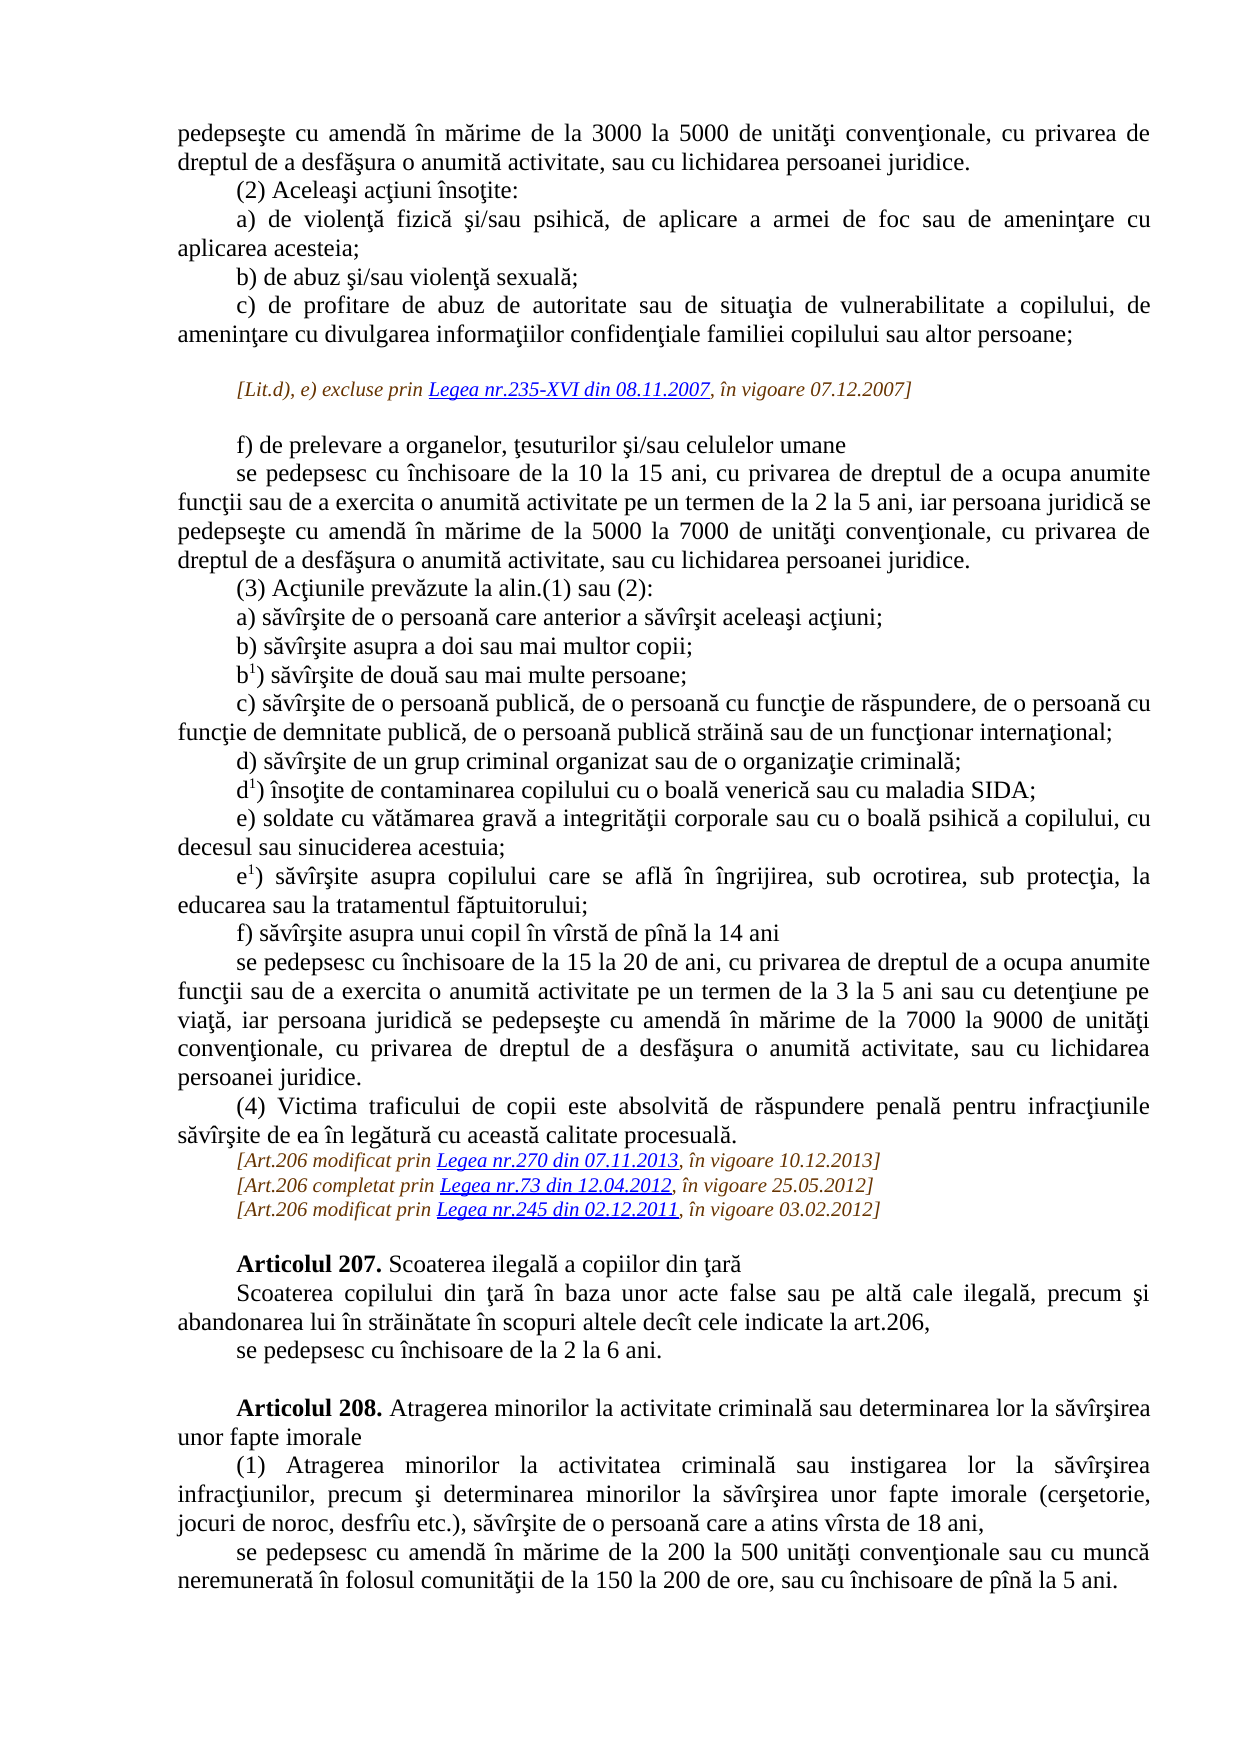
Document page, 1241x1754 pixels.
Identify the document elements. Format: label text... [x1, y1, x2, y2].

text b1) săvîrşite de două sau mai multe persoane; [177, 660, 1152, 688]
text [177, 118, 1152, 176]
text (4) Victima traficului de copii este absolvită de răspundere penală pentru infracţiunile săvîrşite de ea în legătură cu această calitate procesuală. [177, 1091, 1152, 1148]
text (2) Aceleaşi acţiuni însoţite: [177, 176, 1152, 204]
text d) săvîrşite de un grup criminal organizat sau de o organizaţie criminală; [177, 746, 1152, 775]
text [Art.206 modificat prin Legea nr.245 din 02.12.2011, în vigoare 03.02.2012] [177, 1197, 1152, 1221]
text f) de prelevare a organelor, ţesuturilor şi/sau celulelor umane [177, 430, 1152, 458]
text b) de abuz şi/sau violenţă sexuală; [177, 262, 1152, 291]
text b) săvîrşite asupra a doi sau mai multor copii; [177, 631, 1152, 660]
text e1) săvîrşite asupra copilului care se află în îngrijirea, sub ocrotirea, sub protecţia, la educarea sau la tratamentul făptuitorului; [177, 861, 1152, 918]
text [Art.206 modificat prin Legea nr.270 din 07.11.2013, în vigoare 10.12.2013] [177, 1148, 1152, 1172]
text se pedepsesc cu amendă în mărime de la 200 la 500 unităţi convenţionale sau cu muncă neremunerată în folosul comunităţii de la 150 la 200 de ore, sau cu închisoare de pînă la 5 ani. [177, 1537, 1152, 1594]
text e) soldate cu vătămarea gravă a integrităţii corporale sau cu o boală psihică a copilului, cu decesul sau sinuciderea acestuia; [177, 803, 1152, 861]
text Articolul 208. Atragerea minorilor la activitate criminală sau determinarea lor la săvîrşirea unor fapte imorale [177, 1393, 1152, 1451]
text a) de violenţă fizică şi/sau psihică, de aplicare a armei de foc sau de ameninţare cu aplicarea acesteia; [177, 204, 1152, 262]
text se pedepsesc cu închisoare de la 10 la 15 ani, cu privarea de dreptul de a ocupa anumite funcţii sau de a exercita o anumită activitate pe un termen de la 2 la 5 ani, iar persoana juridică se pedepseşte cu amendă în mărime de la 5000 la 7000 de unităţi convenţionale, cu privarea de dreptul de a desfăşura o anumită activitate, sau cu lichidarea persoanei juridice. [177, 458, 1152, 573]
text [Art.206 completat prin Legea nr.73 din 12.04.2012, în vigoare 25.05.2012] [177, 1172, 1152, 1197]
text Articolul 207. Scoaterea ilegală a copiilor din ţară [177, 1249, 1152, 1278]
text [Lit.d), e) excluse prin Legea nr.235-XVI din 08.11.2007, în vigoare 07.12.2007] [177, 377, 1152, 401]
text se pedepsesc cu închisoare de la 15 la 20 de ani, cu privarea de dreptul de a ocupa anumite funcţii sau de a exercita o anumită activitate pe un termen de la 3 la 5 ani sau cu detenţiune pe viaţă, iar persoana juridică se pedepseşte cu amendă în mărime de la 7000 la 9000 de unităţi convenţionale, cu privarea de dreptul de a desfăşura o anumită activitate, sau cu lichidarea persoanei juridice. [177, 947, 1152, 1091]
text (1) Atragerea minorilor la activitatea criminală sau instigarea lor la săvîrşirea infracţiunilor, precum şi determinarea minorilor la săvîrşirea unor fapte imorale (cerşetorie, jocuri de noroc, desfrîu etc.), săvîrşite de o persoană care a atins vîrsta de 18 ani, [177, 1451, 1152, 1537]
text a) săvîrşite de o persoană care anterior a săvîrşit aceleaşi acţiuni; [177, 602, 1152, 631]
text se pedepsesc cu închisoare de la 2 la 6 ani. [177, 1336, 1152, 1364]
text c) săvîrşite de o persoană publică, de o persoană cu funcţie de răspundere, de o persoană cu funcţie de demnitate publică, de o persoană publică străină sau de un funcţionar internaţional; [177, 688, 1152, 746]
text c) de profitare de abuz de autoritate sau de situaţia de vulnerabilitate a copilului, de ameninţare cu divulgarea informaţiilor confidenţiale familiei copilului sau altor persoane; [177, 291, 1152, 348]
text Scoaterea copilului din ţară în baza unor acte false sau pe altă cale ilegală, precum şi abandonarea lui în străinătate în scopuri altele decît cele indicate la art.206, [177, 1278, 1152, 1336]
text (3) Acţiunile prevăzute la alin.(1) sau (2): [177, 573, 1152, 602]
text f) săvîrşite asupra unui copil în vîrstă de pînă la 14 ani [177, 918, 1152, 947]
text d1) însoţite de contaminarea copilului cu o boală venerică sau cu maladia SIDA; [177, 775, 1152, 803]
